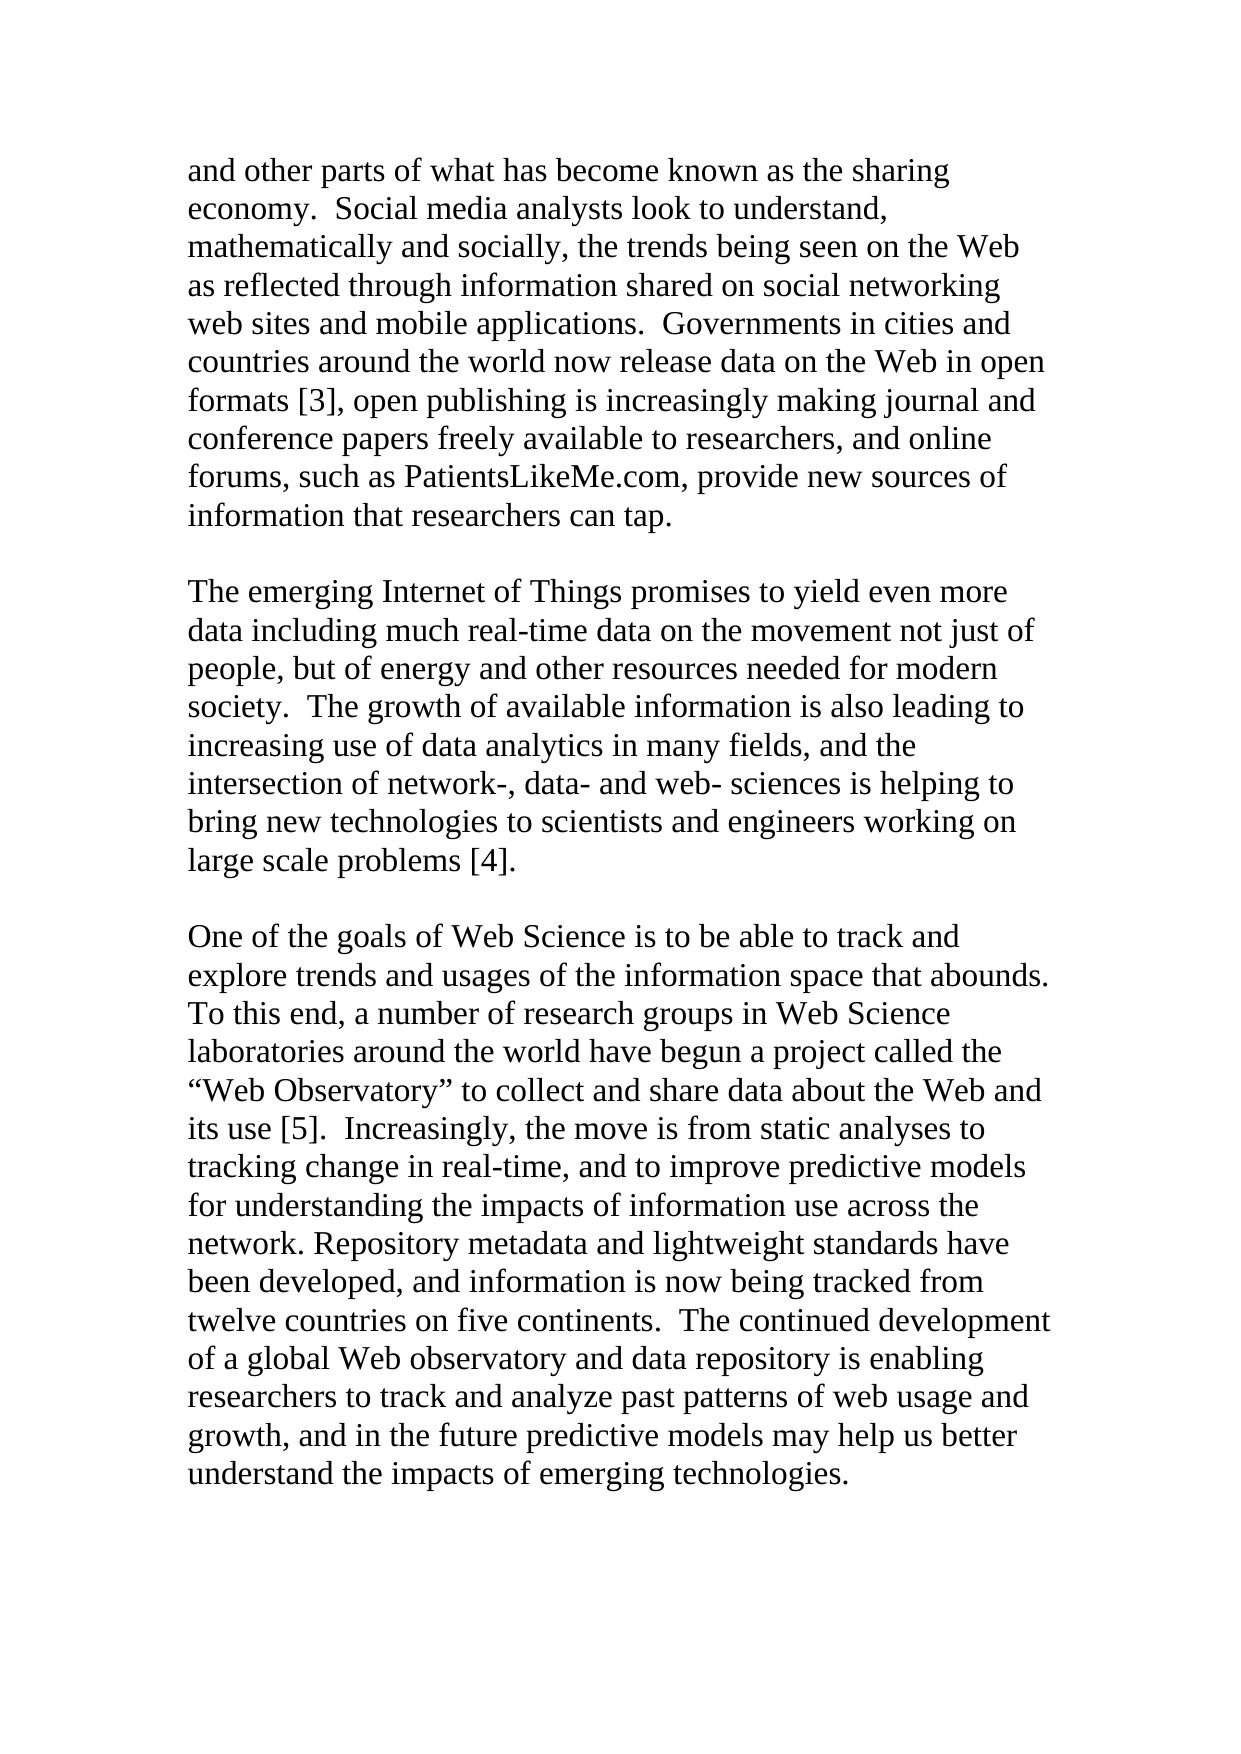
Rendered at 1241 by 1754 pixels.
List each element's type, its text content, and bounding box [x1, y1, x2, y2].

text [187, 150, 1053, 533]
text One of the goals of Web Science is to be able to track and explore trends and usages of the information space that abounds. To this end, a number of research groups in Web Science laboratories around the world have begun a project called the “Web Observatory” to collect and share data about the Web and its use [5]. Increasingly, the move is from static analyses to tracking change in real-time, and to improve predictive models for understanding the impacts of information use across the network. Repository metadata and lightweight standards have been developed, and information is now being tracked from twelve countries on five continents. The continued development of a global Web observatory and data repository is enabling researchers to track and analyze past patterns of web usage and growth, and in the future predictive models may help us better understand the impacts of emerging technologies. [187, 917, 1053, 1492]
text The emerging Internet of Things promises to yield even more data including much real-time data on the movement not just of people, but of energy and other resources needed for modern society. The growth of available information is also leading to increasing use of data analytics in many fields, and the intersection of network-, data- and web- sciences is helping to bring new technologies to scientists and engineers working on large scale problems [4]. [187, 572, 1053, 878]
